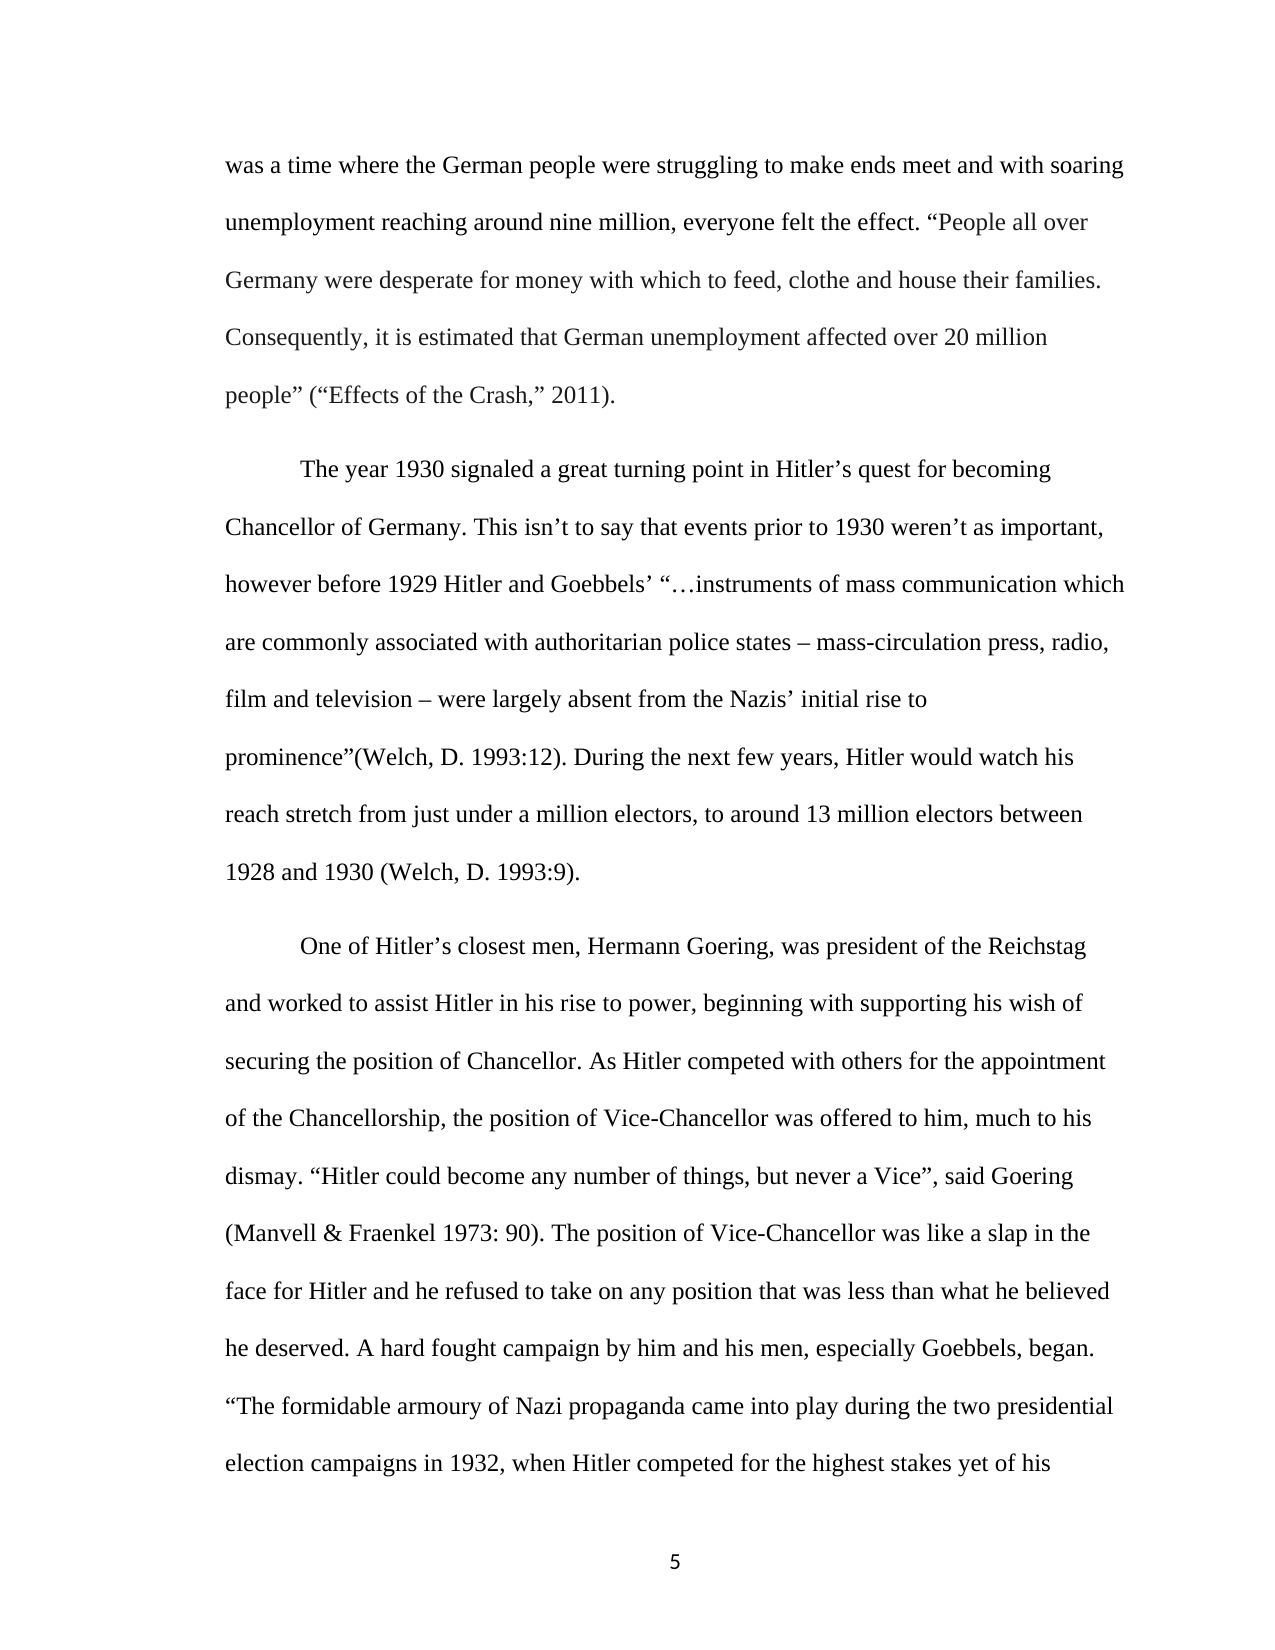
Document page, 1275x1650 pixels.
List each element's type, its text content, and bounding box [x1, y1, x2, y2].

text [225, 931, 1125, 1477]
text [225, 150, 1125, 409]
text The year 1930 signaled a great turning point in Hitler’s quest for becoming Chancellor of Germany. This isn’t to say that events prior to 1930 weren’t as important, however before 1929 Hitler and Goebbels’ “…instruments of mass communication which are commonly associated with authoritarian police states – mass-circulation press, radio, film and television – were largely absent from the Nazis’ initial rise to prominence”(Welch, D. 1993:12). During the next few years, Hitler would watch his reach stretch from just under a million electors, to around 13 million electors between 1928 and 1930 (Welch, D. 1993:9). [225, 454, 1125, 885]
